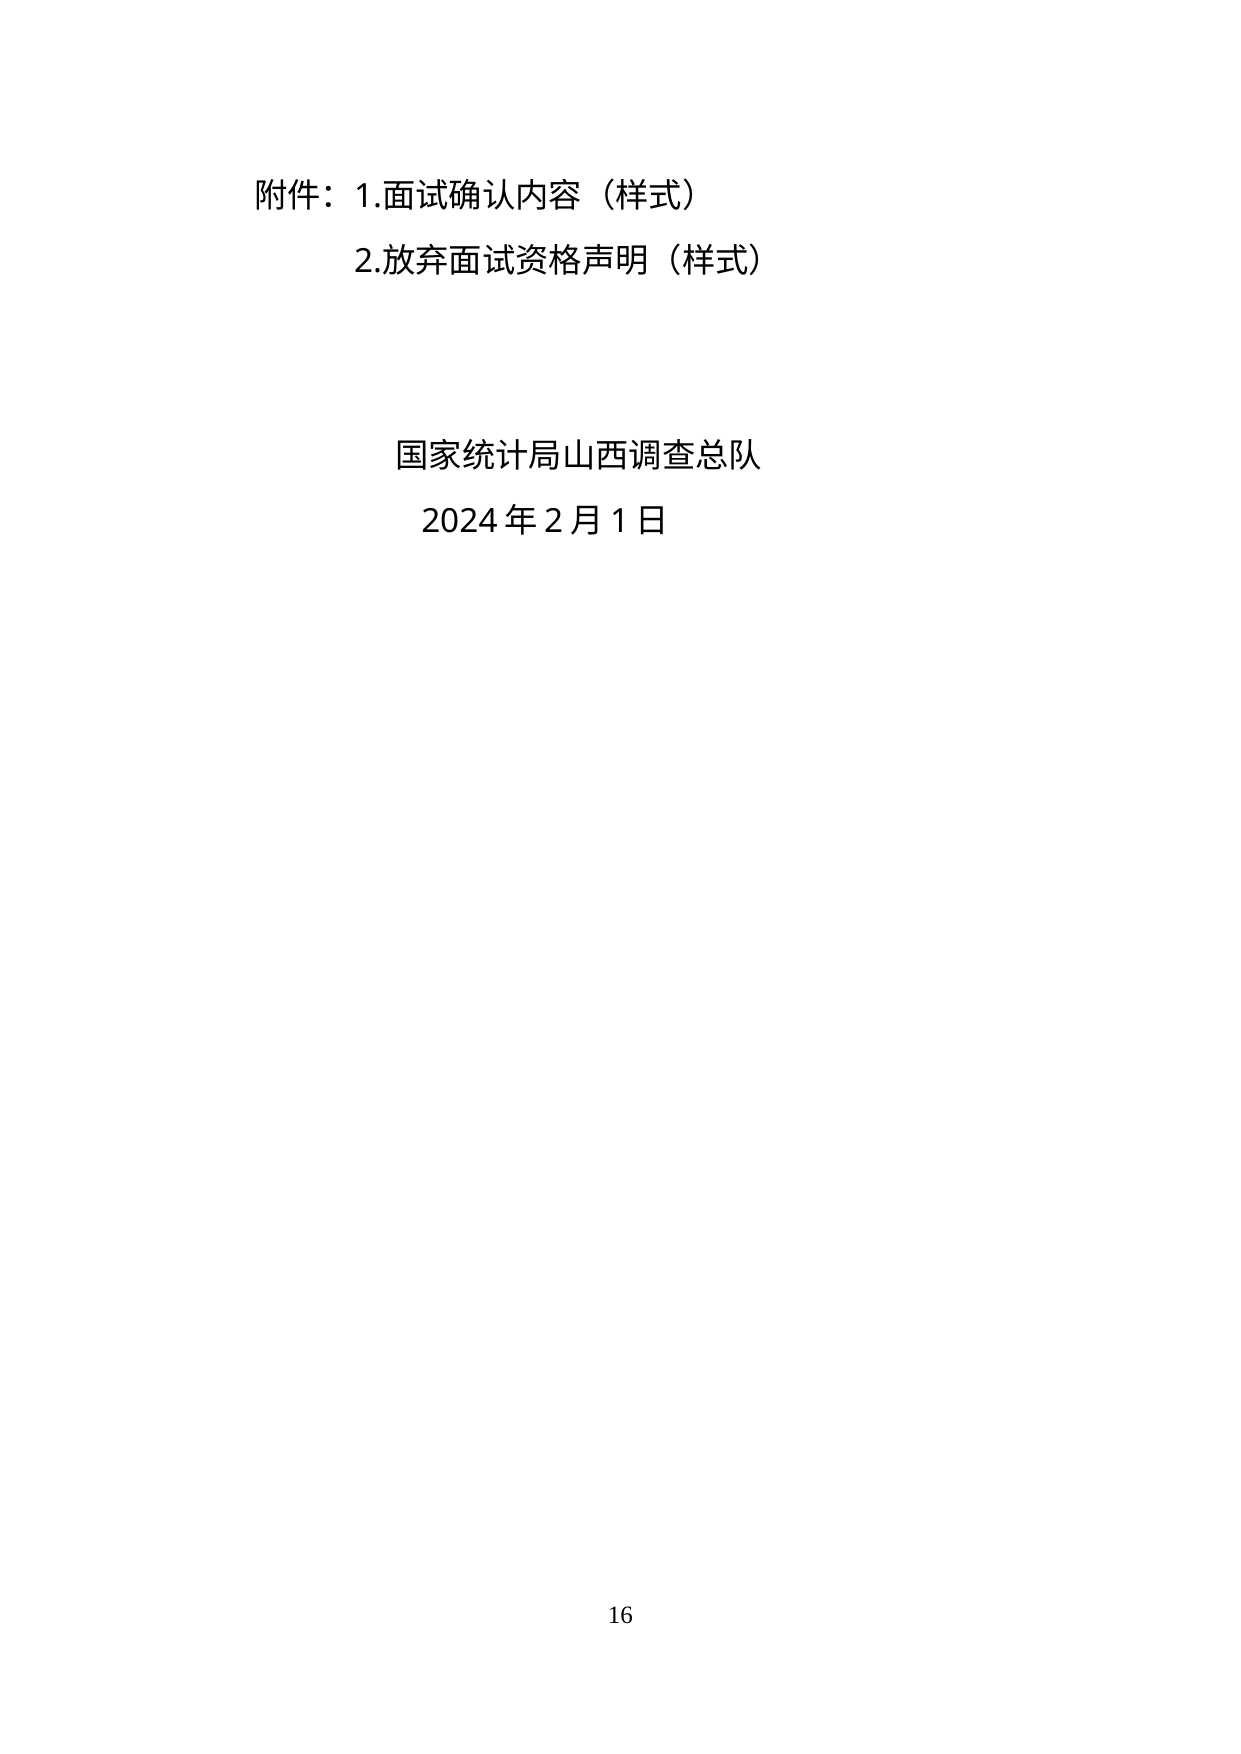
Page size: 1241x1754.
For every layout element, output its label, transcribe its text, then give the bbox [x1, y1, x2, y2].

text 2.放弃面试资格声明（样式） [187, 225, 1053, 290]
text 国家统计局山西调查总队 [187, 420, 1053, 485]
text 附件：1.面试确认内容（样式） [187, 160, 1053, 225]
text 2024年2月1日 [187, 485, 1053, 550]
